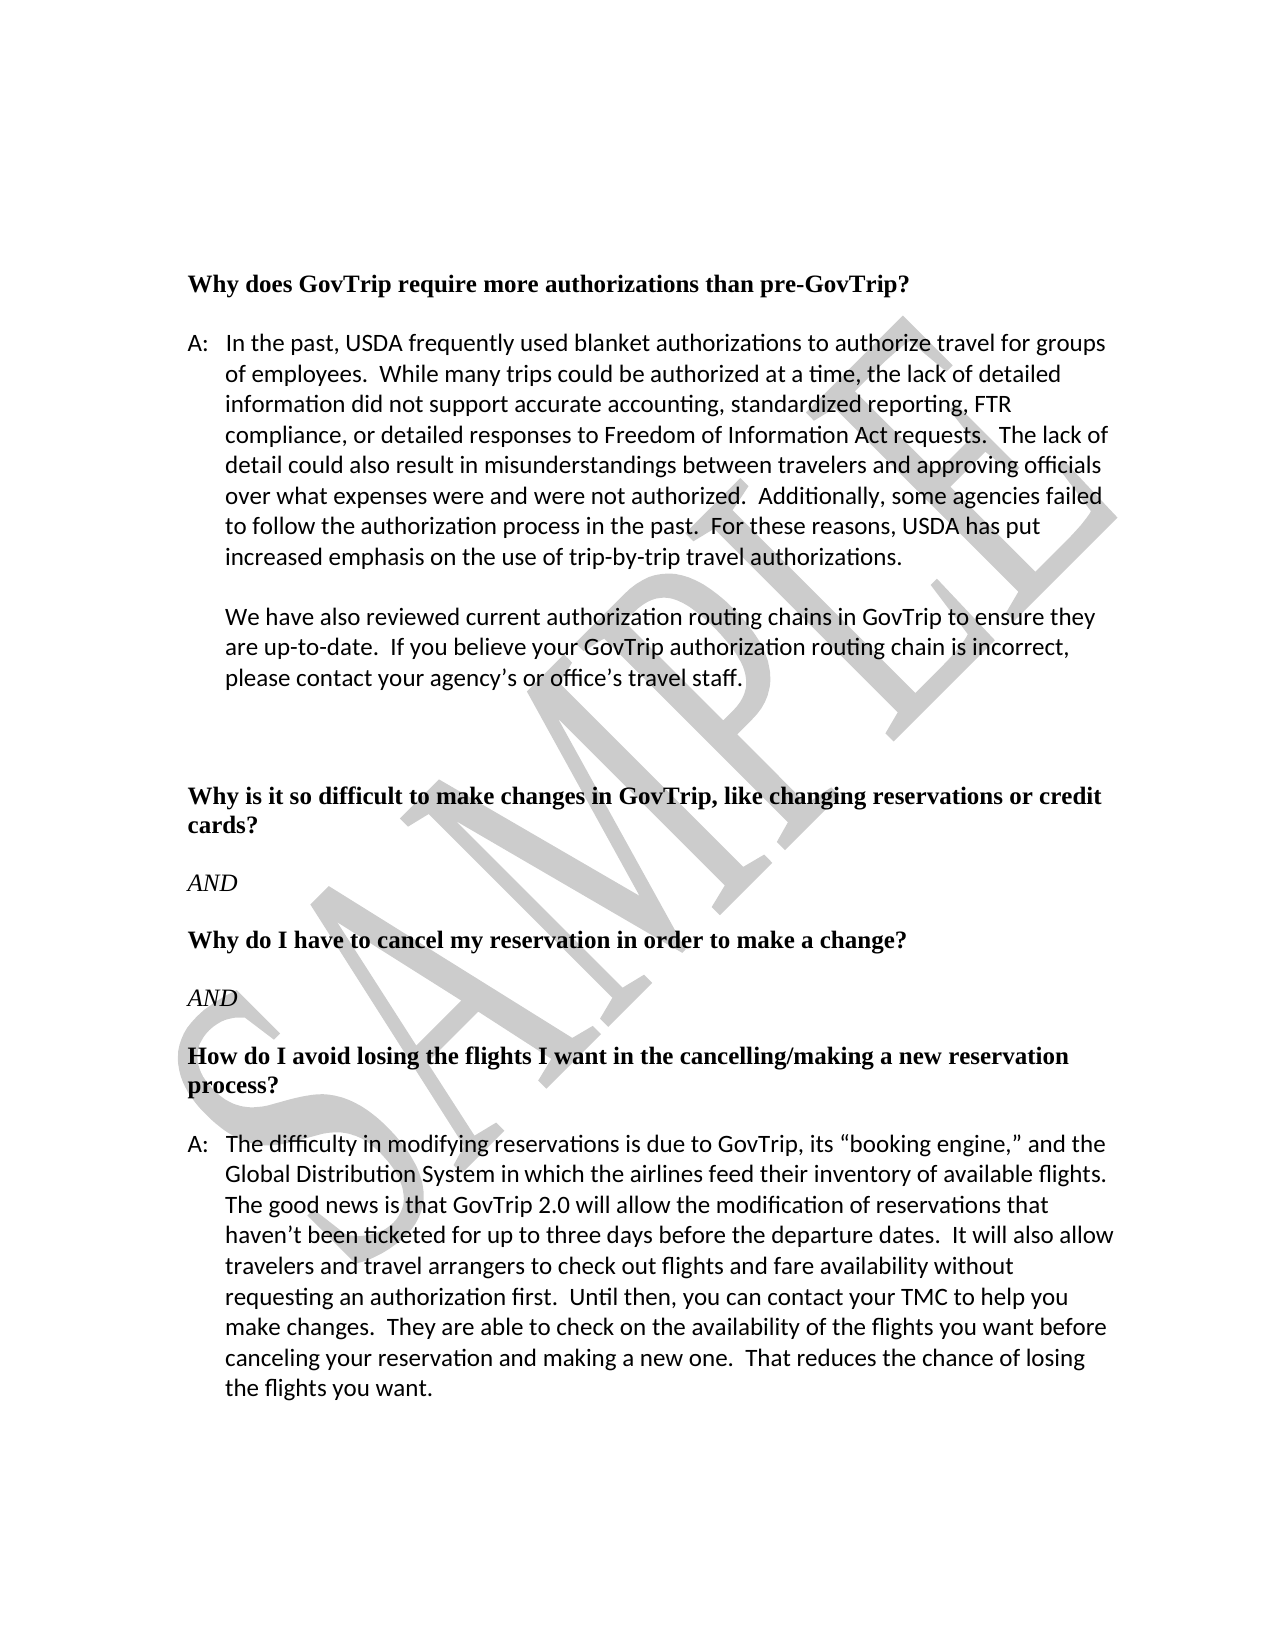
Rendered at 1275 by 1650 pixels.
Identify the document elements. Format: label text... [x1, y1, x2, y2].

text AND [187, 983, 1125, 1012]
text Why is it so difficult to make changes in GovTrip, like changing reservations or credit cards? [187, 781, 1125, 838]
text AND [187, 868, 1125, 896]
text Why do I have to cancel my reservation in order to make a change? [187, 926, 1125, 954]
text A: The difficulty in modifying reservations is due to GovTrip, its “booking engine,” and the Global Distribution System in which the airlines feed their inventory of available flights. The good news is that GovTrip 2.0 will allow the modification of reservations that haven’t been ticketed for up to three days before the departure dates. It will also allow travelers and travel arrangers to check out flights and fare availability without requesting an authorization first. Until then, you can contact your TMC to help you make changes. They are able to check on the availability of the flights you want before canceling your reservation and making a new one. That reduces the chance of losing the flights you want. [187, 1128, 1125, 1403]
text Why does GovTrip require more authorizations than pre-GovTrip? [187, 269, 1134, 298]
text A: In the past, USDA frequently used blanket authorizations to authorize travel for groups of employees. While many trips could be authorized at a time, the lack of detailed information did not support accurate accounting, standardized reporting, FTR compliance, or detailed responses to Freedom of Information Act requests. The lack of detail could also result in misunderstandings between travelers and approving officials over what expenses were and were not authorized. Additionally, some agencies failed to follow the authorization process in the past. For these reasons, USDA has put increased emphasis on the use of trip-by-trip travel authorizations. [187, 327, 1125, 571]
text We have also reviewed current authorization routing chains in GovTrip to ensure they are up-to-date. If you believe your GovTrip authorization routing chain is incorrect, please contact your agency’s or office’s travel staff. [225, 601, 1125, 692]
text How do I avoid losing the flights I want in the cancelling/making a new reservation process? [187, 1041, 1125, 1099]
